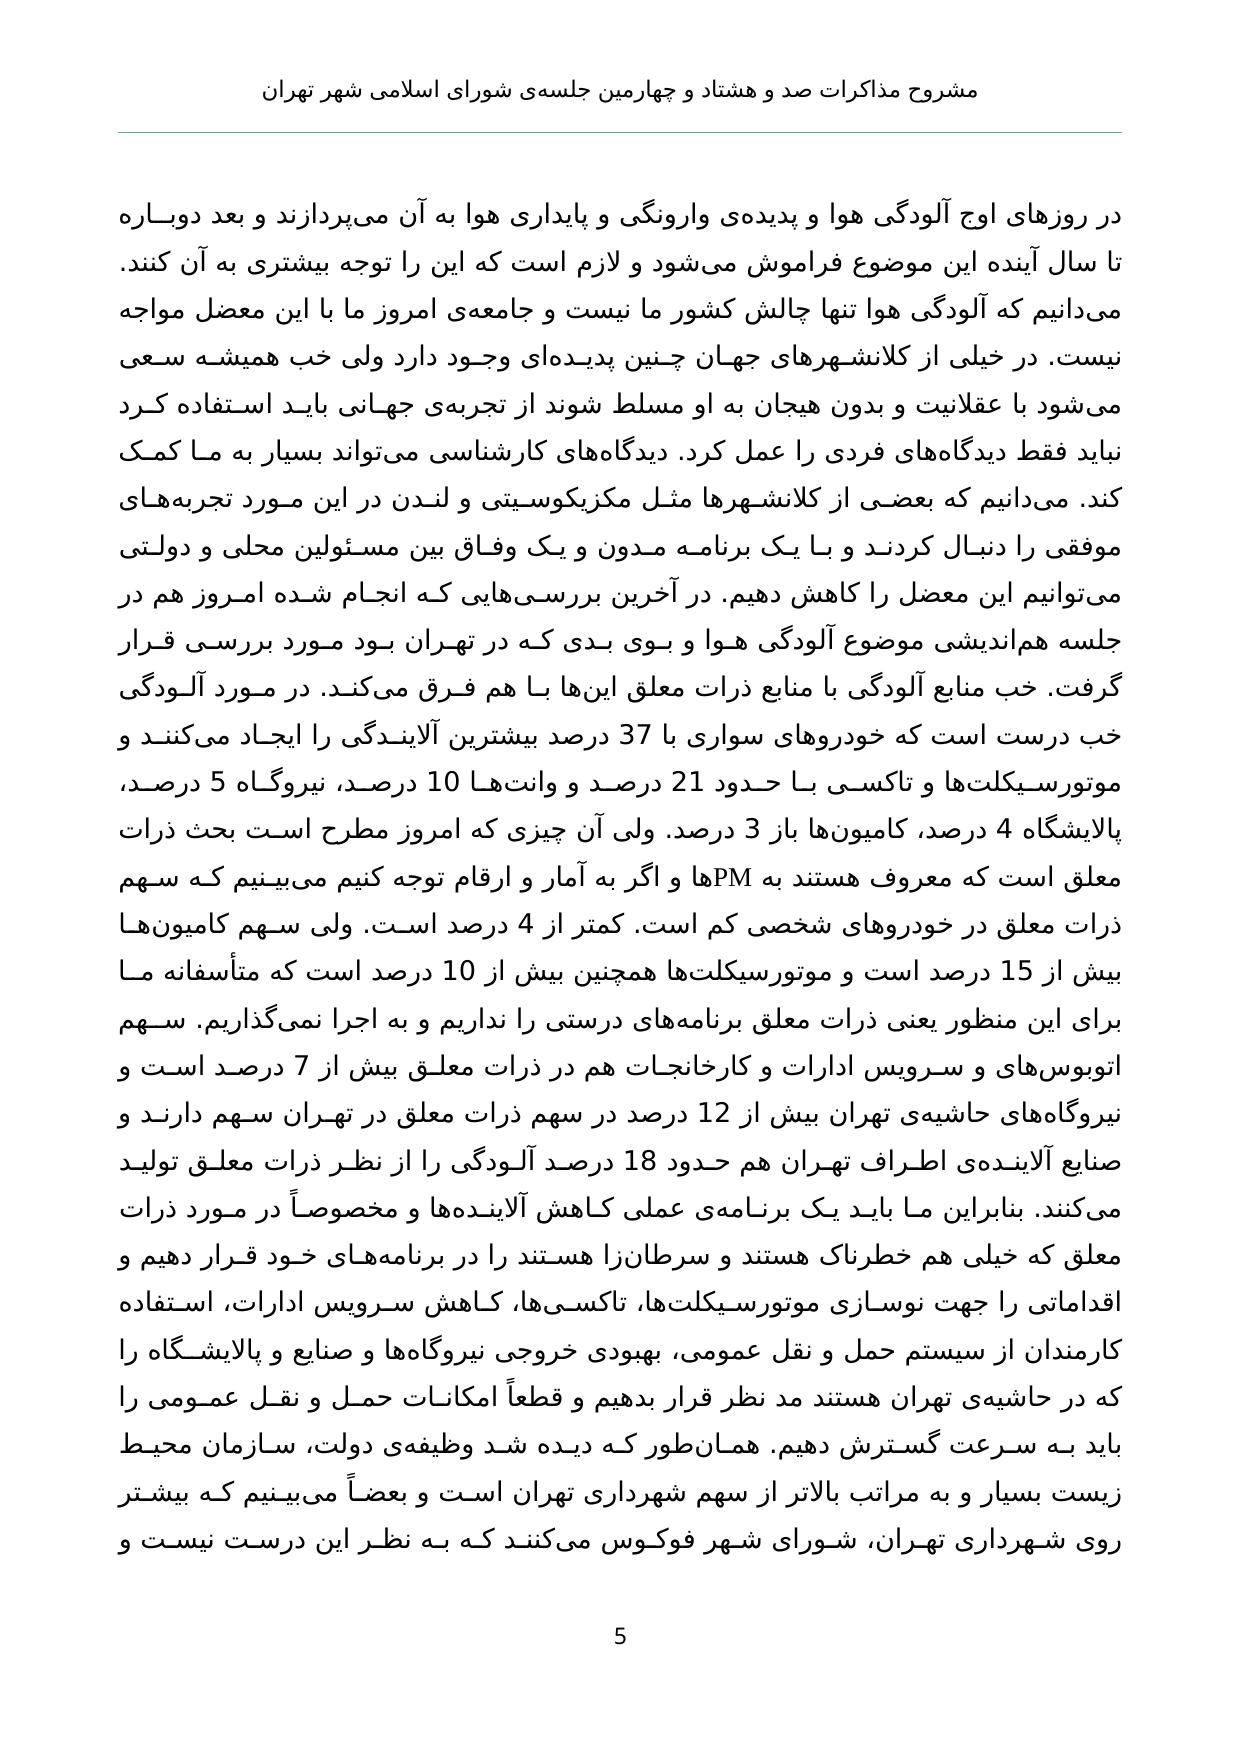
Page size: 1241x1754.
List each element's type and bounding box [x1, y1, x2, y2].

text [118, 199, 1122, 1555]
